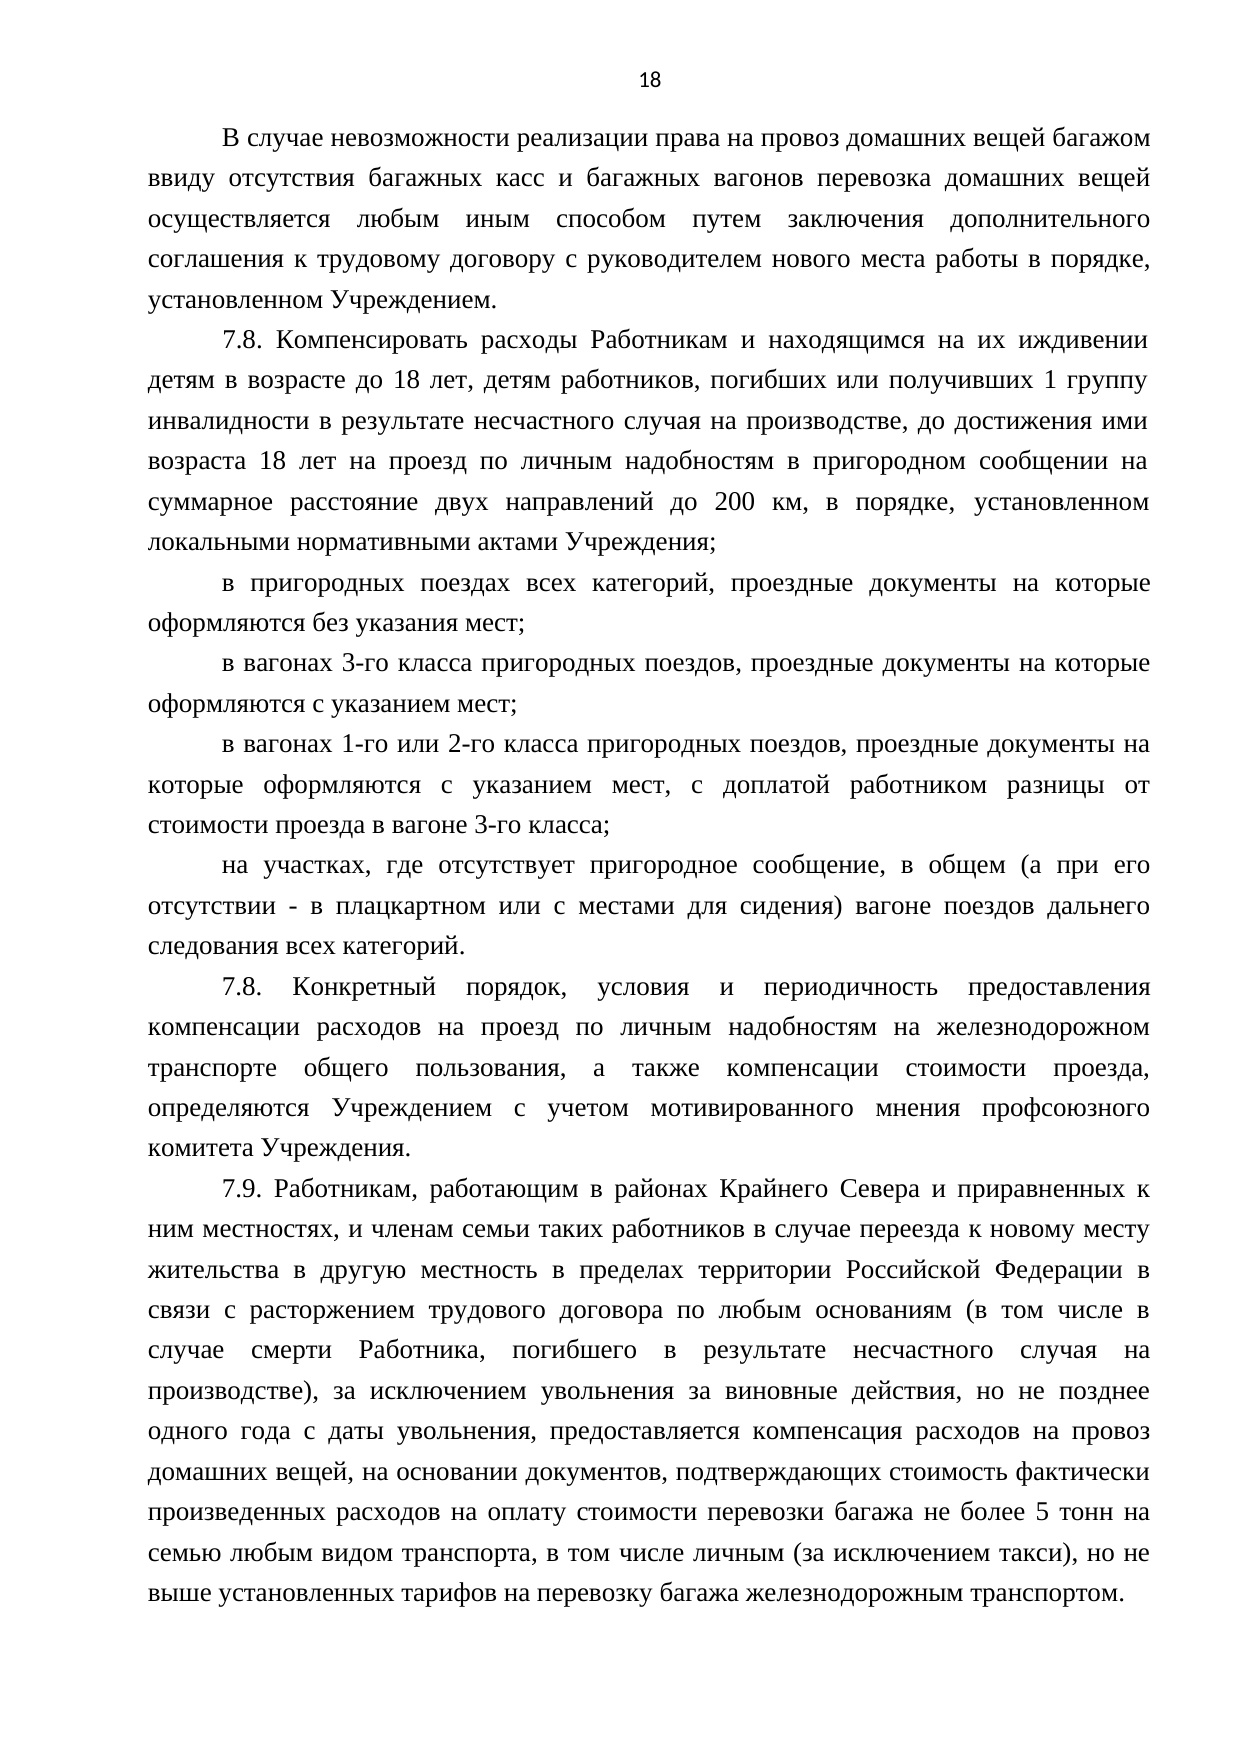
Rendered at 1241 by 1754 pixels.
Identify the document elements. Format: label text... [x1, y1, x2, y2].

text 7.9. Работникам, работающим в районах Крайнего Севера и приравненных к ним местностях, и членам семьи таких работников в случае переезда к новому месту жительства в другую местность в пределах территории Российской Федерации в связи с расторжением трудового договора по любым основаниям (в том числе в случае смерти Работника, погибшего в результате несчастного случая на производстве), за исключением увольнения за виновные действия, но не позднее одного года с даты увольнения, предоставляется компенсация расходов на провоз домашних вещей, на основании документов, подтверждающих стоимость фактически произведенных расходов на оплату стоимости перевозки багажа не более 5 тонн на семью любым видом транспорта, в том числе личным (за исключением такси), но не выше установленных тарифов на перевозку багажа железнодорожным транспортом. [148, 1172, 1152, 1607]
text 7.8. Компенсировать расходы Работникам и находящимся на их иждивении детям в возрасте до 18 лет, детям работников, погибших или получивших 1 группу инвалидности в результате несчастного случая на производстве, до достижения ими возраста 18 лет на проезд по личным надобностям в пригородном сообщении на суммарное расстояние двух направлений до 200 км, в порядке, установленном локальными нормативными актами Учреждения; [148, 323, 1149, 556]
text на участках, где отсутствует пригородное сообщение, в общем (а при его отсутствии - в плацкартном или с местами для сидения) вагоне поездов дальнего следования всех категорий. [148, 848, 1152, 961]
text В случае невозможности реализации права на провоз домашних вещей багажом ввиду отсутствия багажных касс и багажных вагонов перевозка домашних вещей осуществляется любым иным способом путем заключения дополнительного соглашения к трудовому договору с руководителем нового места работы в порядке, установленном Учреждением. [148, 121, 1152, 314]
text 7.8. Конкретный порядок, условия и периодичность предоставления компенсации расходов на проезд по личным надобностям на железнодорожном транспорте общего пользования, а также компенсации стоимости проезда, определяются Учреждением с учетом мотивированного мнения профсоюзного комитета Учреждения. [148, 970, 1152, 1163]
text в вагонах 3-го класса пригородных поездов, проездные документы на которые оформляются с указанием мест; [148, 646, 1152, 718]
text в пригородных поездах всех категорий, проездные документы на которые оформляются без указания мест; [148, 566, 1152, 637]
text в вагонах 1-го или 2-го класса пригородных поездов, проездные документы на которые оформляются с указанием мест, с доплатой работником разницы от стоимости проезда в вагоне 3-го класса; [148, 727, 1152, 839]
